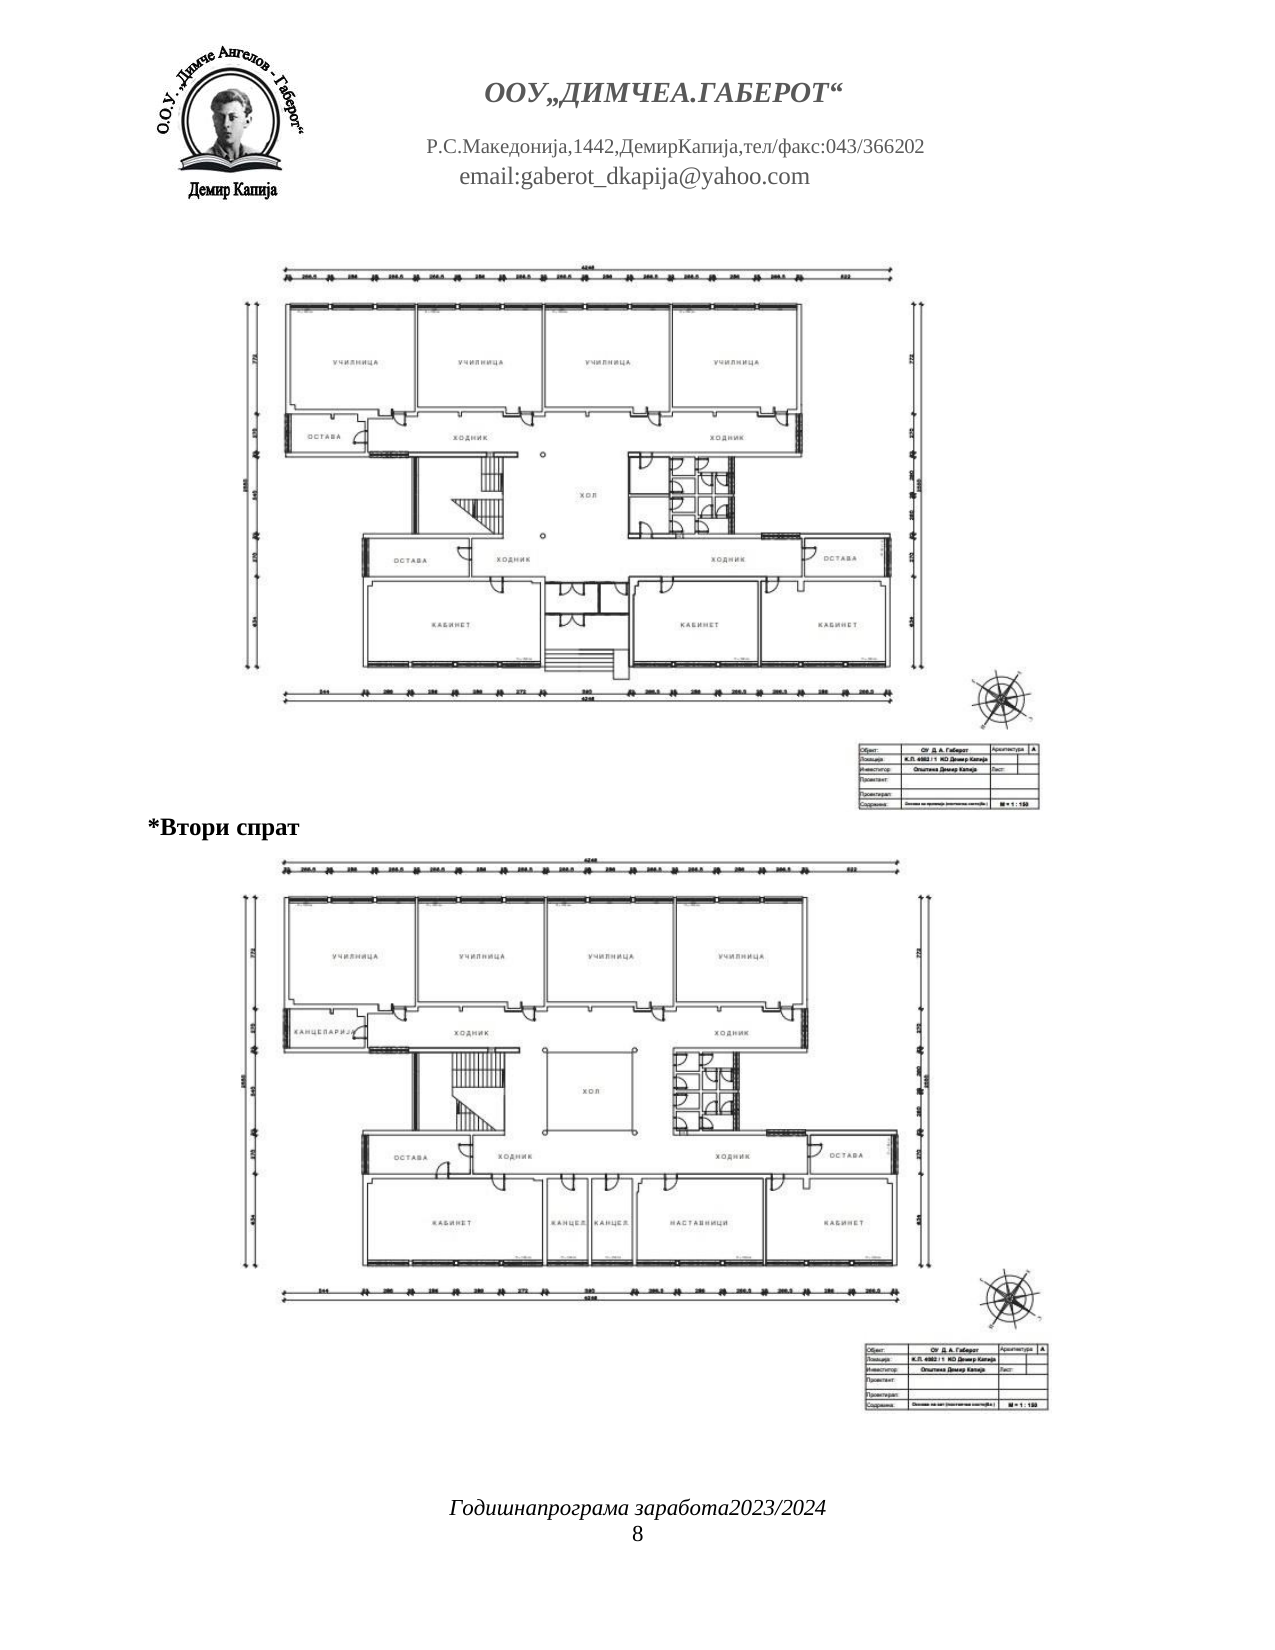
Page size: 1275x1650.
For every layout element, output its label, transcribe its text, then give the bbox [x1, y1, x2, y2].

picture [242, 261, 1043, 812]
picture [239, 858, 1052, 1414]
text *Втори спрат [147, 812, 1231, 840]
picture [155, 45, 305, 203]
